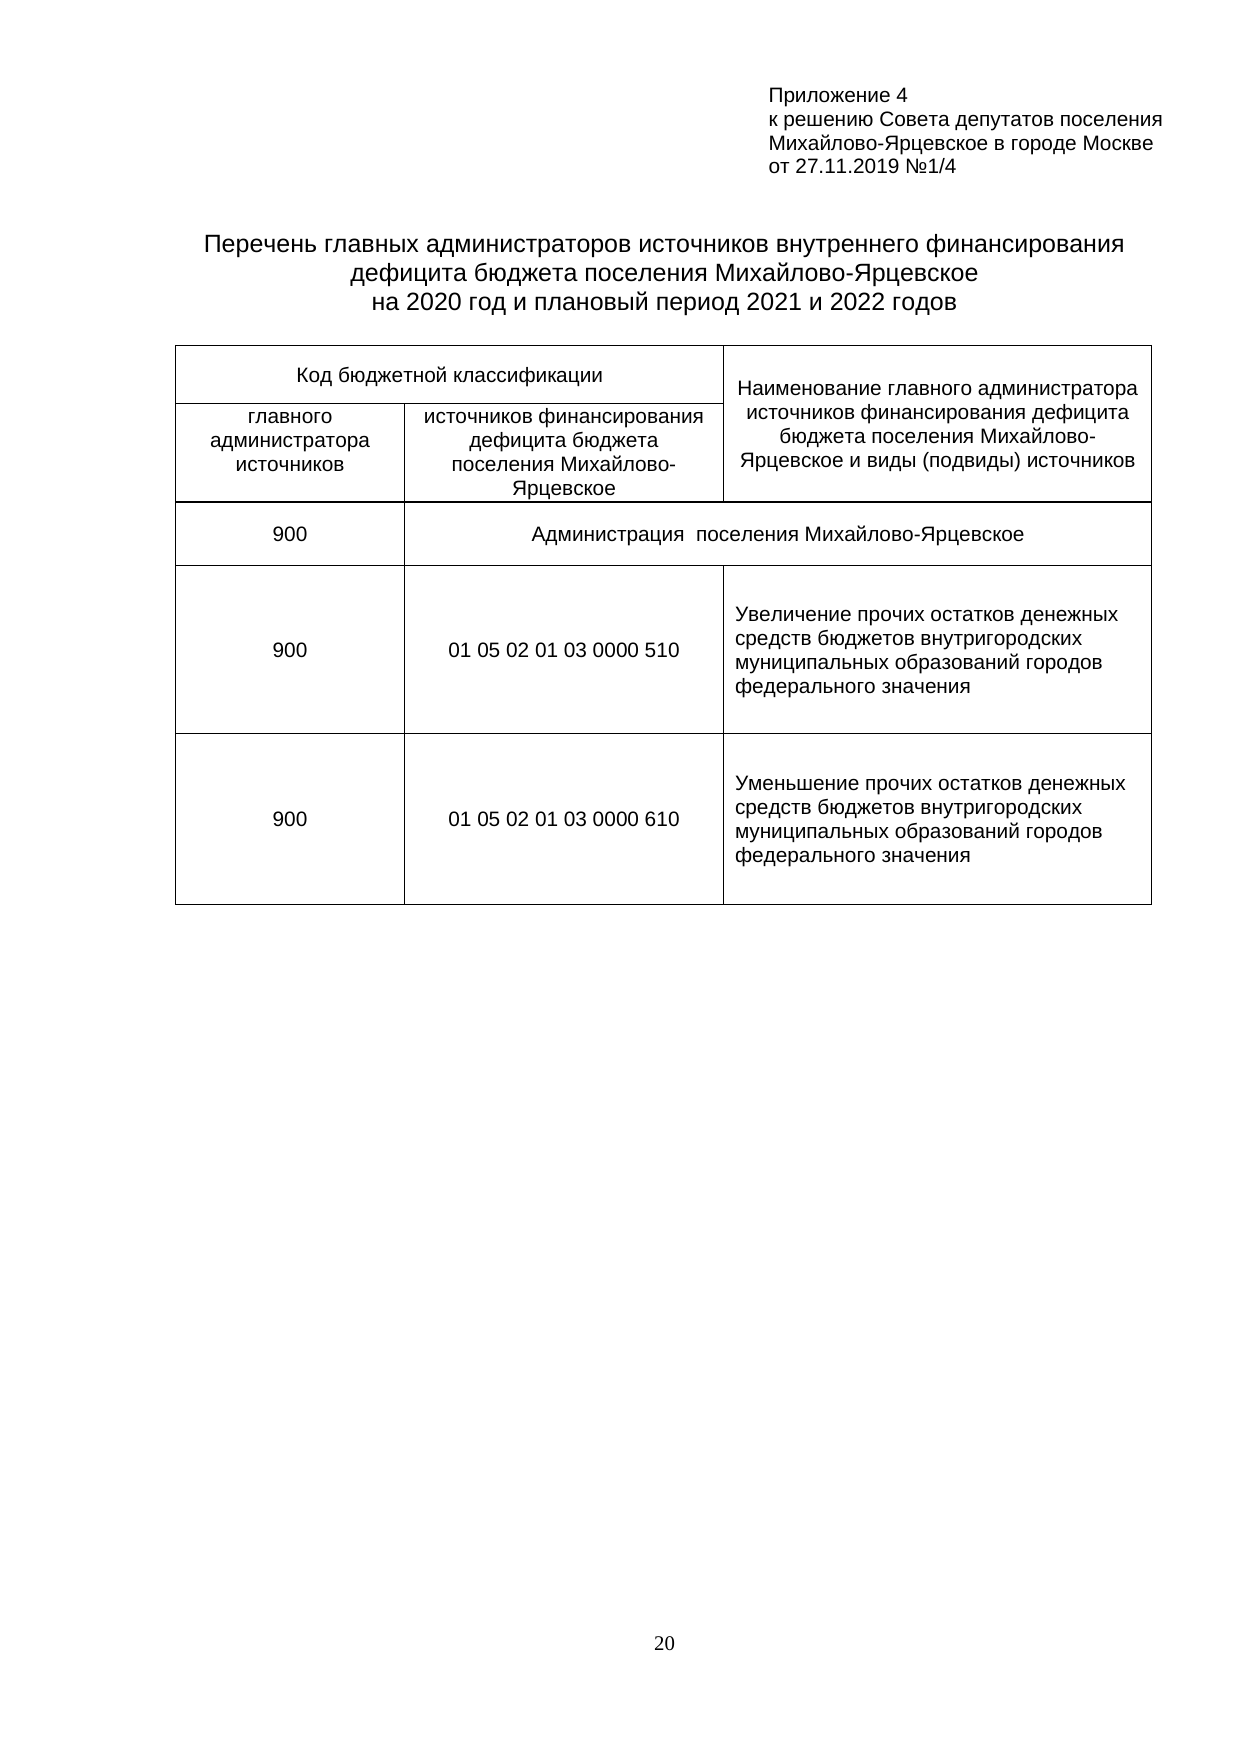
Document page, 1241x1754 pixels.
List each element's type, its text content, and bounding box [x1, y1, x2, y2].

table_cell источников финансирования дефицита бюджета поселения Михайлово-Ярцевское [405, 404, 723, 501]
table_header Код бюджетной классификации [176, 346, 723, 403]
table_cell 900 [176, 503, 404, 565]
table_cell 01 05 02 01 03 0000 510 [405, 566, 723, 733]
table_cell Увеличение прочих остатков денежных средств бюджетов внутригородских муниципальных образований городов федерального значения [724, 566, 1151, 733]
table_cell Уменьшение прочих остатков денежных средств бюджетов внутригородских муниципальных образований городов федерального значения [724, 734, 1151, 904]
table_cell 900 [176, 734, 404, 904]
table_cell 01 05 02 01 03 0000 610 [405, 734, 723, 904]
text Перечень главных администраторов источников внутреннего финансирования дефицита бюджета поселения Михайлово-Ярцевское на 2020 год и плановый период 2021 и 2022 годов [177, 229, 1152, 316]
table_cell главного администратора источников [176, 404, 404, 501]
table_cell Администрация поселения Михайлово-Ярцевское [405, 503, 1151, 565]
table_cell 900 [176, 566, 404, 733]
table_header Наименование главного администратора источников финансирования дефицита бюджета поселения Михайлово-Ярцевское и виды (подвиды) источников [724, 346, 1151, 501]
